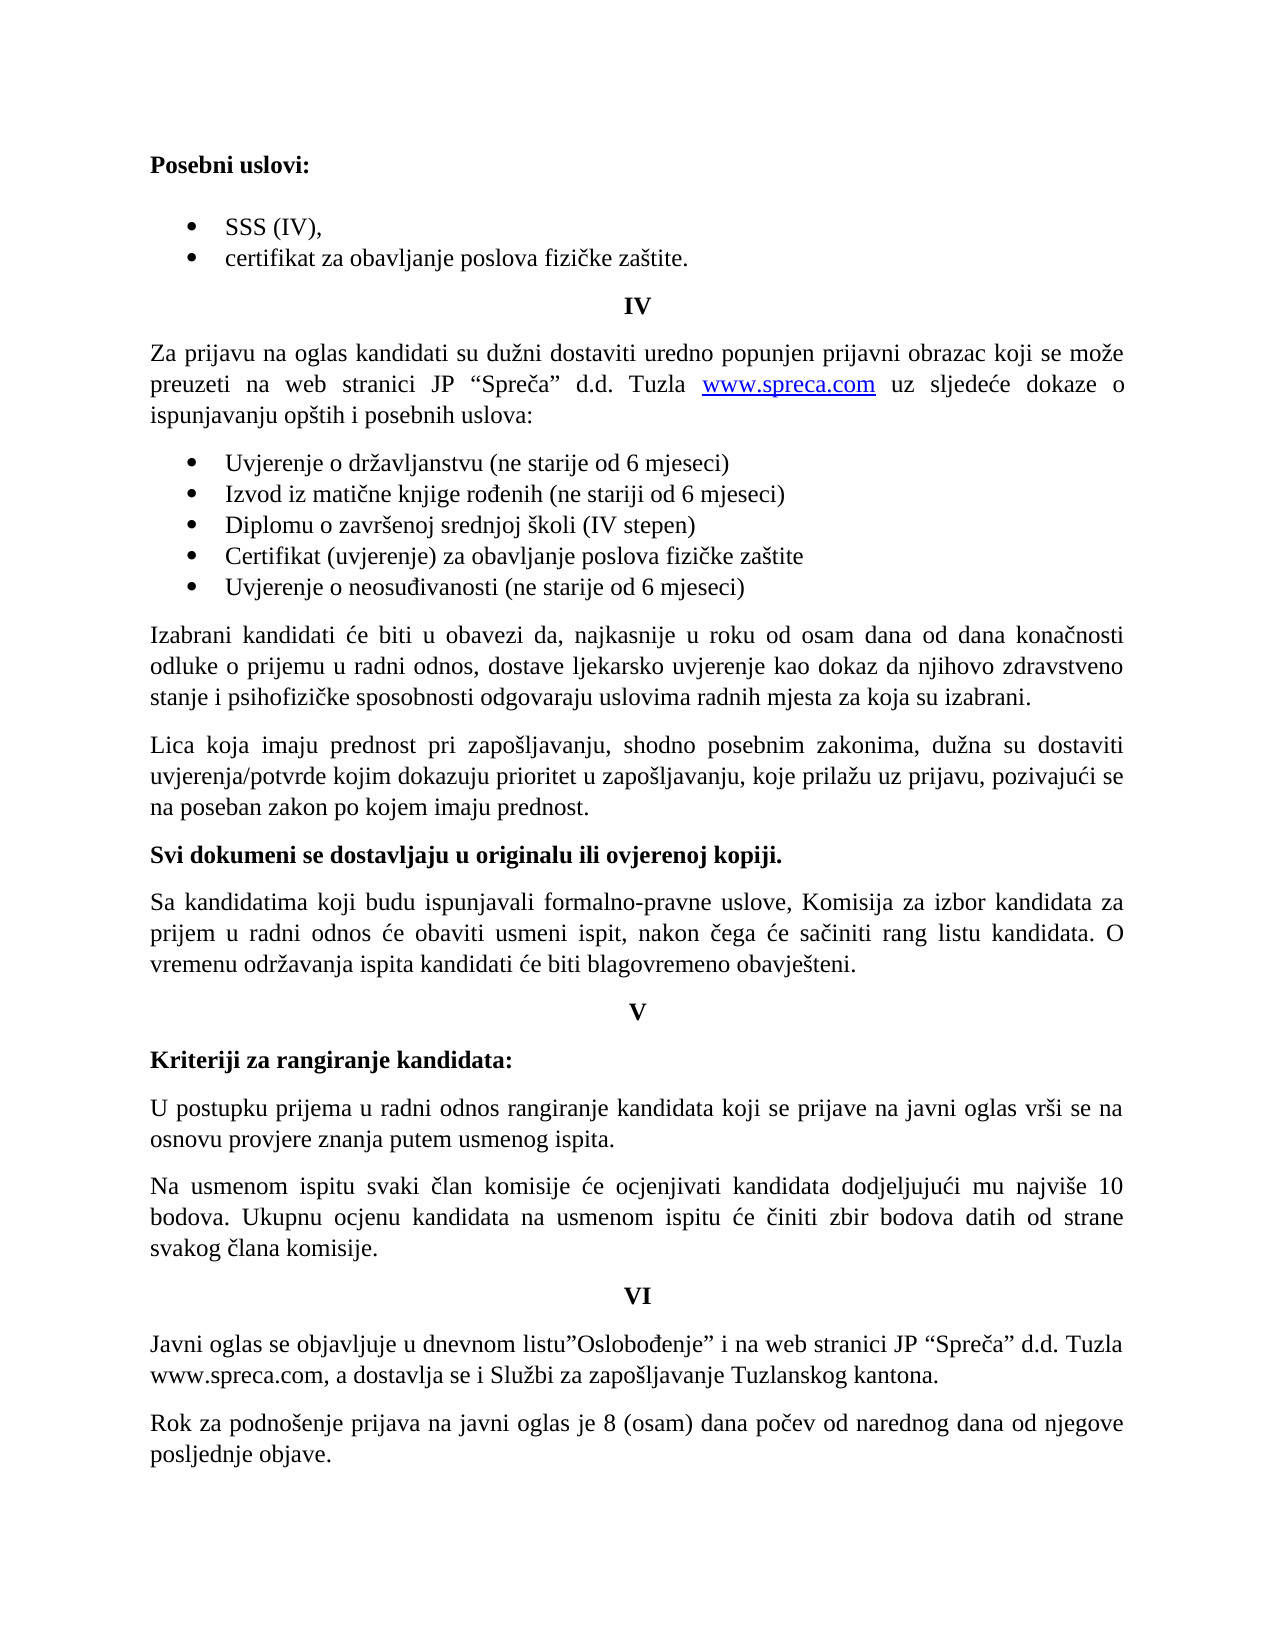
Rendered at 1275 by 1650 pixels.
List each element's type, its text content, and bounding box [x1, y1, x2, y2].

text Za prijavu na oglas kandidati su dužni dostaviti uredno popunjen prijavni obrazac koji se može preuzeti na web stranici JP “Spreča” d.d. Tuzla www.spreca.com uz sljedeće dokaze o ispunjavanju opštih i posebnih uslova: [150, 338, 1125, 429]
text IV [150, 291, 1125, 319]
text Izabrani kandidati će biti u obavezi da, najkasnije u roku od osam dana od dana konačnosti odluke o prijemu u radni odnos, dostave ljekarsko uvjerenje kao dokaz da njihovo zdravstveno stanje i psihofizičke sposobnosti odgovaraju uslovima radnih mjesta za koja su izabrani. [150, 620, 1125, 711]
list SSS (IV), [187, 212, 1125, 241]
text Kriteriji za rangiranje kandidata: [150, 1045, 1125, 1074]
list Uvjerenje o neosuđivanosti (ne starije od 6 mjeseci) [187, 572, 1125, 601]
text Rok za podnošenje prijava na javni oglas je 8 (osam) dana počev od narednog dana od njegove posljednje objave. [150, 1408, 1125, 1467]
list certifikat za obavljanje poslova fizičke zaštite. [187, 243, 1125, 272]
text Posebni uslovi: [150, 150, 1125, 179]
text Sa kandidatima koji budu ispunjavali formalno-pravne uslove, Komisija za izbor kandidata za prijem u radni odnos će obaviti usmeni ispit, nakon čega će sačiniti rang listu kandidata. O vremenu održavanja ispita kandidati će biti blagovremeno obavješteni. [150, 887, 1125, 978]
text Lica koja imaju prednost pri zapošljavanju, shodno posebnim zakonima, dužna su dostaviti uvjerenja/potvrde kojim dokazuju prioritet u zapošljavanju, koje prilažu uz prijavu, pozivajući se na poseban zakon po kojem imaju prednost. [150, 730, 1125, 821]
text Svi dokumeni se dostavljaju u originalu ili ovjerenoj kopiji. [150, 840, 1125, 868]
text VI [150, 1281, 1125, 1310]
list Uvjerenje o državljanstvu (ne starije od 6 mjeseci) [187, 448, 1125, 477]
list Certifikat (uvjerenje) za obavljanje poslova fizičke zaštite [187, 541, 1125, 570]
list Izvod iz matične knjige rođenih (ne stariji od 6 mjeseci) [187, 479, 1125, 508]
text U postupku prijema u radni odnos rangiranje kandidata koji se prijave na javni oglas vrši se na osnovu provjere znanja putem usmenog ispita. [150, 1093, 1125, 1152]
text V [150, 997, 1125, 1026]
text Javni oglas se objavljuje u dnevnom listu”Oslobođenje” i na web stranici JP “Spreča” d.d. Tuzla www.spreca.com, a dostavlja se i Službi za zapošljavanje Tuzlanskog kantona. [150, 1329, 1125, 1389]
text Na usmenom ispitu svaki član komisije će ocjenjivati kandidata dodjeljujući mu najviše 10 bodova. Ukupnu ocjenu kandidata na usmenom ispitu će činiti zbir bodova datih od strane svakog člana komisije. [150, 1171, 1125, 1262]
list Diplomu o završenoj srednjoj školi (IV stepen) [187, 510, 1125, 539]
